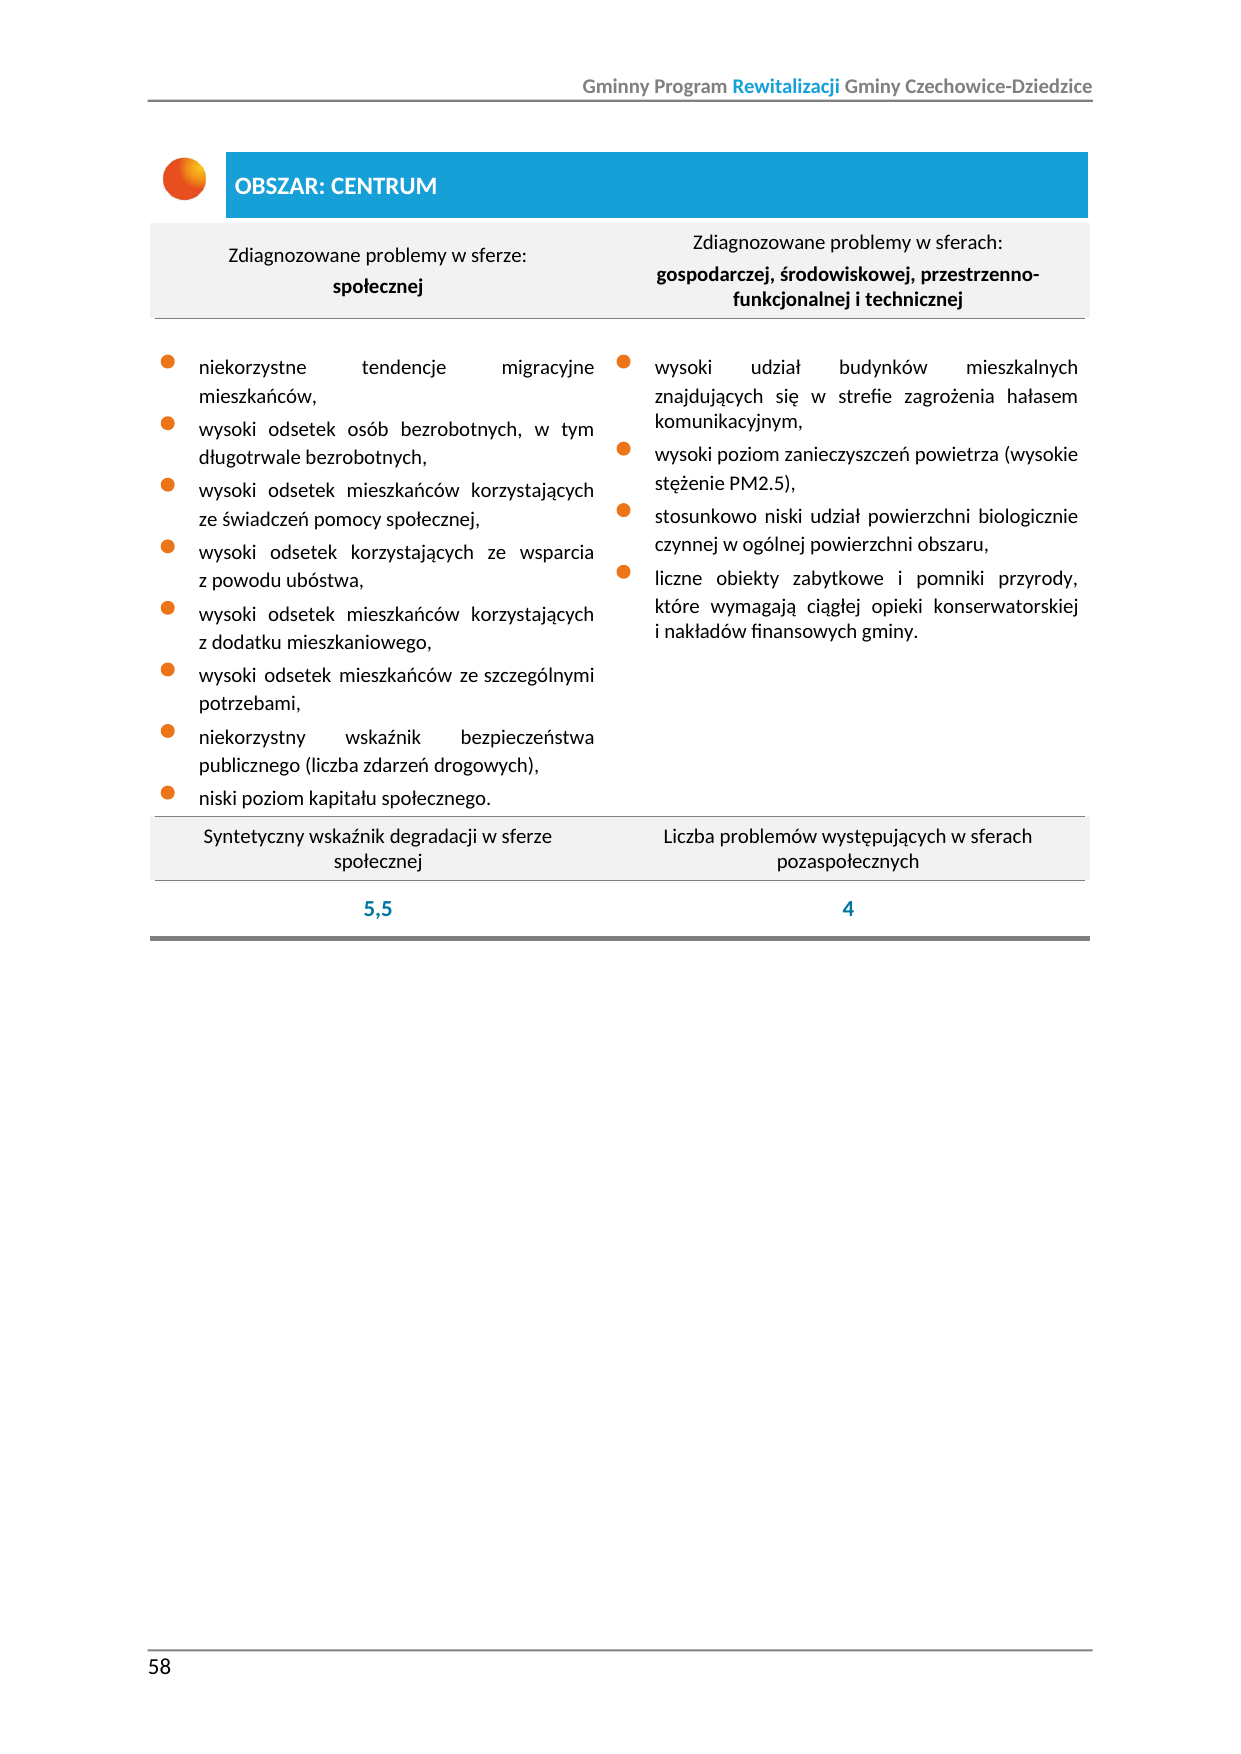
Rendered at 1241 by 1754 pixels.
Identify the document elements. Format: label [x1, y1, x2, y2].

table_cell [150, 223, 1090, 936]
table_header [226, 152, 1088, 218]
picture [161, 156, 208, 201]
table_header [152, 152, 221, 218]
